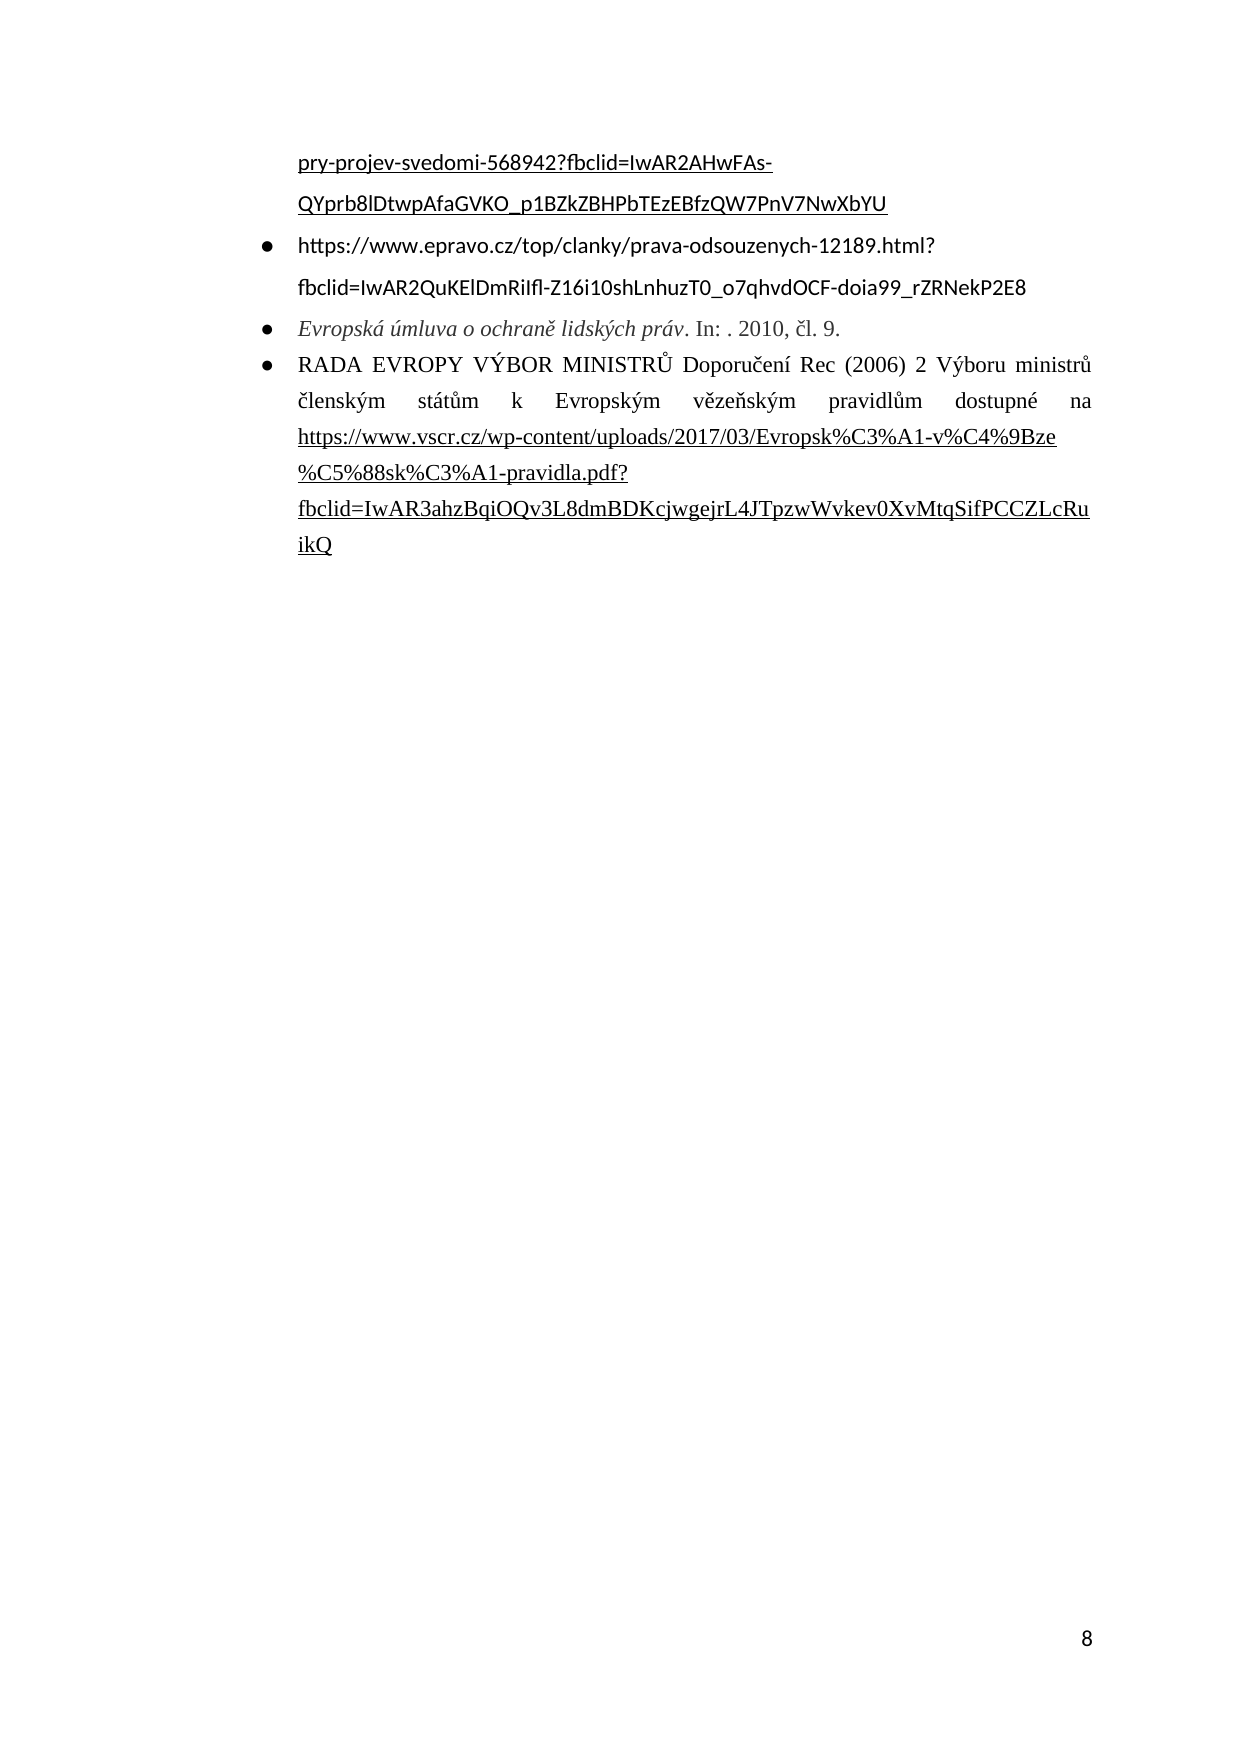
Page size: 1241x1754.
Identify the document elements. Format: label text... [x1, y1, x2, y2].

list https://www.epravo.cz/top/clanky/prava-odsouzenych-12189.html?fbclid=IwAR2QuKElDmRiIfl-Z16i10shLnhuzT0_o7qhvdOCF-doia99_rZRNekP2E8 [260, 232, 1093, 302]
list Evropská úmluva o ochraně lidských práv. In: . 2010, čl. 9. [260, 316, 1093, 342]
list RADA EVROPY VÝBOR MINISTRŮ Doporučení Rec (2006) 2 Výboru ministrů členským státům k Evropským vězeňským pravidlům dostupné na https://www.vscr.cz/wp-content/uploads/2017/03/Evropsk%C3%A1-v%C4%9Bze%C5%88sk%C3%A1-pravidla.pdf?fbclid=IwAR3ahzBqiOQv3L8dmBDKcjwgejrL4JTpzwWvkev0XvMtqSifPCCZLcRuikQ [260, 351, 1093, 629]
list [260, 148, 1093, 218]
